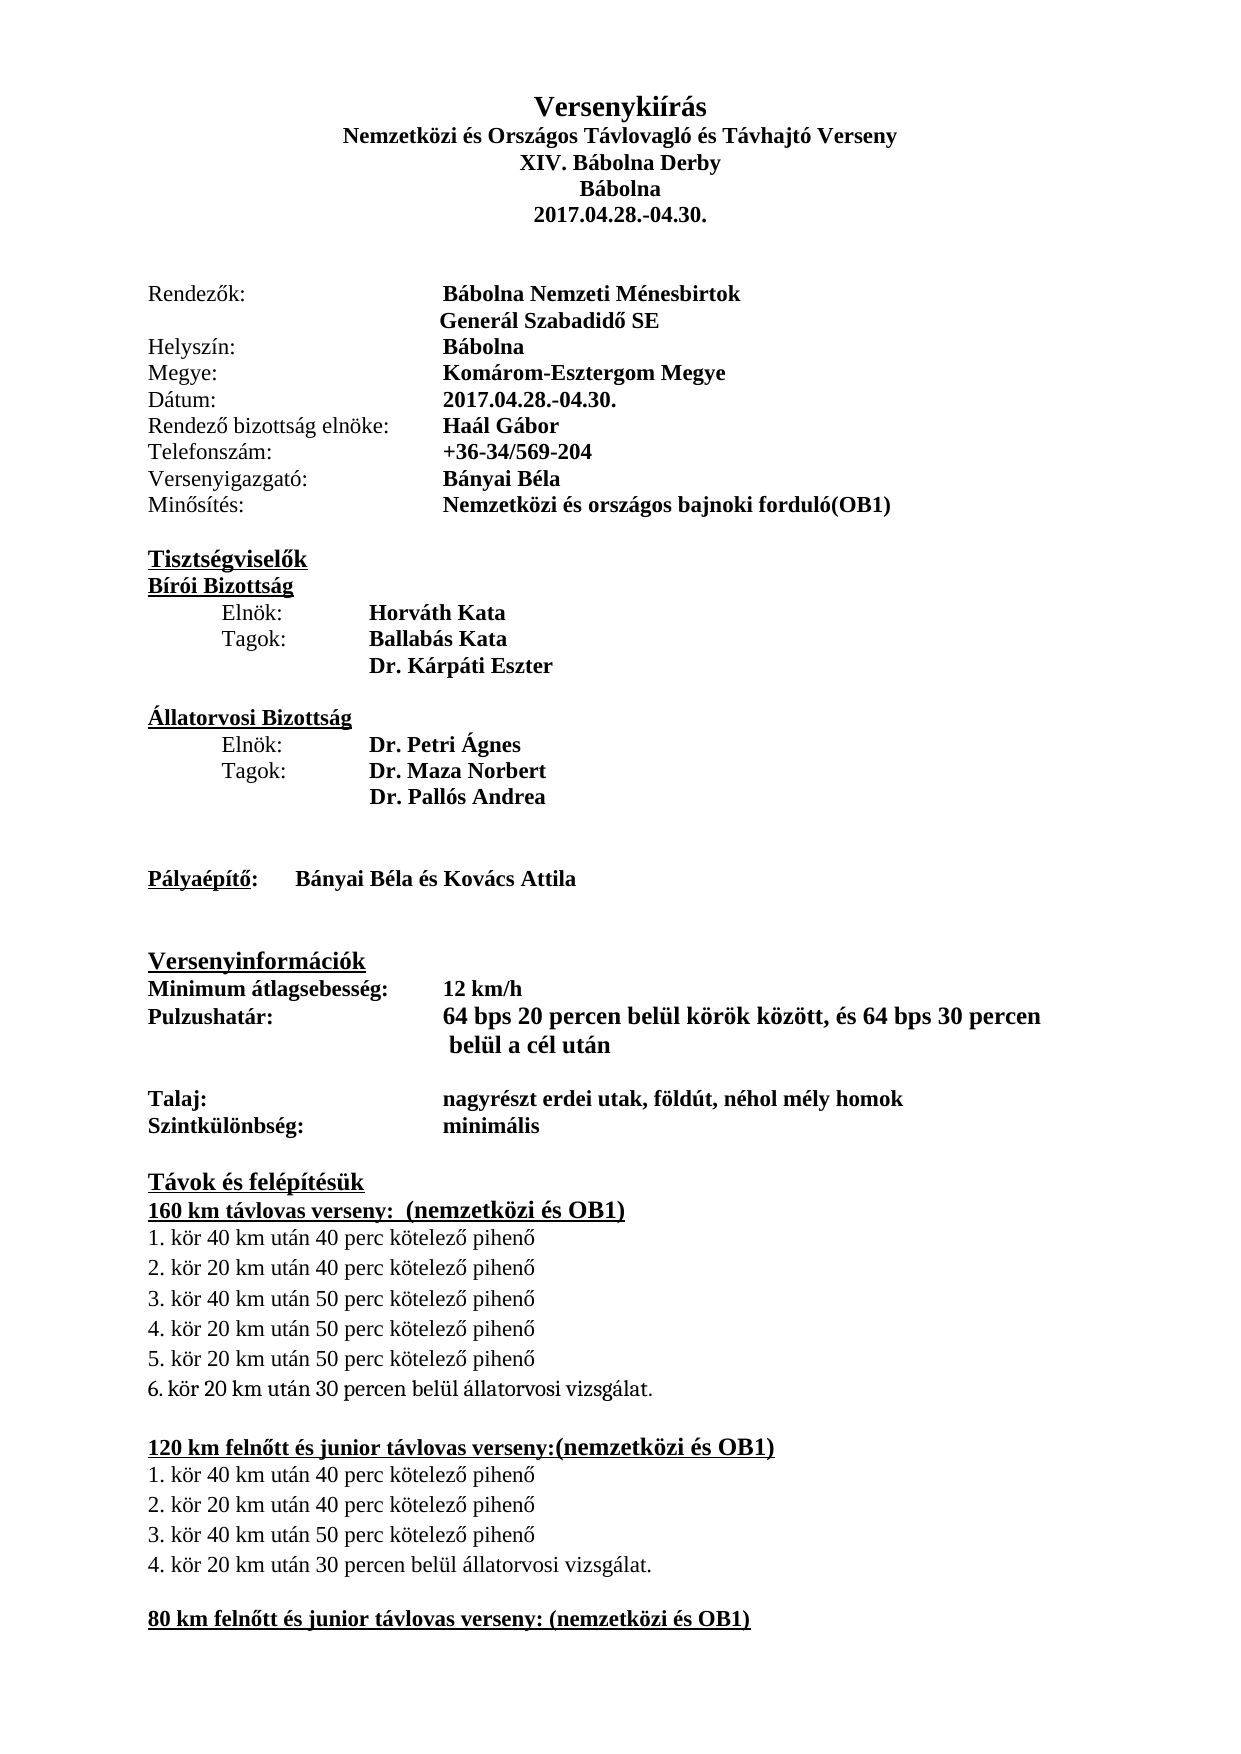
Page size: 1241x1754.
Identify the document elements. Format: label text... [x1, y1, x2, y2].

text felnőtt és junior távlovas verseny:(nemzetközi és OB1) [148, 1432, 1092, 1461]
text Dátum: 2017.04.28.-04.30. [148, 386, 1092, 412]
text Rendezők: Bábolna Nemzeti Ménesbirtok [148, 280, 1092, 307]
text Bábolna [148, 175, 1092, 201]
text Tagok: Ballabás Kata [148, 625, 1092, 652]
text 3. kör után 50 perc kötelező pihenő [148, 1285, 1092, 1311]
text 1. kör után 40 perc kötelező pihenő [148, 1461, 1092, 1487]
text 3. kör után 50 perc kötelező pihenő [148, 1521, 1092, 1547]
text 4. kör után 30 percen belül állatorvosi vizsgálat. [148, 1551, 1092, 1578]
text XIV. Bábolna Derby [148, 148, 1092, 175]
text Dr. Pallós Andrea [148, 783, 1092, 810]
text Elnök: Horváth Kata [148, 599, 1092, 625]
text 5. kör után 50 perc kötelező pihenő [148, 1345, 1092, 1371]
text Rendező bizottság elnöke: Haál Gábor [148, 412, 1092, 438]
text Generál Szabadidő SE [148, 307, 1092, 333]
text 4. kör után 50 perc kötelező pihenő [148, 1315, 1092, 1341]
text Tagok: Dr. Maza Norbert [148, 757, 1092, 783]
text Dr. Kárpáti Eszter [148, 652, 1092, 678]
text felnőtt és junior távlovas verseny: (nemzetközi és OB1) [148, 1606, 1092, 1632]
text Versenyinformációk [148, 946, 1092, 975]
text Nemzetközi és Országos Távlovagló és Távhajtó Verseny [148, 122, 1092, 148]
text Tisztségviselők [148, 544, 1092, 573]
text Telefonszám: +36-34/569-204 [148, 438, 1092, 465]
text Pályaépítő: Bányai Béla és Kovács Attila [148, 865, 1092, 891]
text Távok és felépítésük [148, 1167, 1092, 1196]
text Bírói Bizottság [148, 573, 1092, 599]
text 1. kör után 40 perc kötelező pihenő [148, 1224, 1092, 1251]
text Minimum átlagsebesség: [148, 975, 1092, 1001]
text belül a cél után [369, 1030, 1092, 1059]
text Pulzushatár: 64 bps 20 percen belül körök között, és 64 bps 30 percen [148, 1001, 1092, 1030]
text Elnök: Dr. Petri Ágnes [148, 731, 1092, 757]
text Minősítés: Nemzetközi és országos bajnoki forduló(OB1) [148, 491, 1092, 517]
text 2. kör után 40 perc kötelező pihenő [148, 1254, 1092, 1281]
title 6. kör után 30 percen belül állatorvosi vizsgálat. [148, 1375, 1092, 1402]
text Állatorvosi Bizottság [148, 704, 1092, 731]
text Versenyigazgató: Bányai Béla [148, 465, 1092, 491]
text Versenykiírás [148, 89, 1092, 122]
text 2. kör után 40 perc kötelező pihenő [148, 1491, 1092, 1517]
text távlovas verseny: (nemzetközi és OB1) [148, 1196, 1092, 1224]
text Megye: Komárom-Esztergom Megye [148, 359, 1092, 386]
text 2017.04.28.-04.30. [148, 201, 1092, 228]
text Talaj: nagyrészt erdei utak, földút, néhol mély homok [148, 1085, 1092, 1112]
text Szintkülönbség: minimális [148, 1112, 1092, 1138]
text Helyszín: Bábolna [148, 333, 1092, 359]
